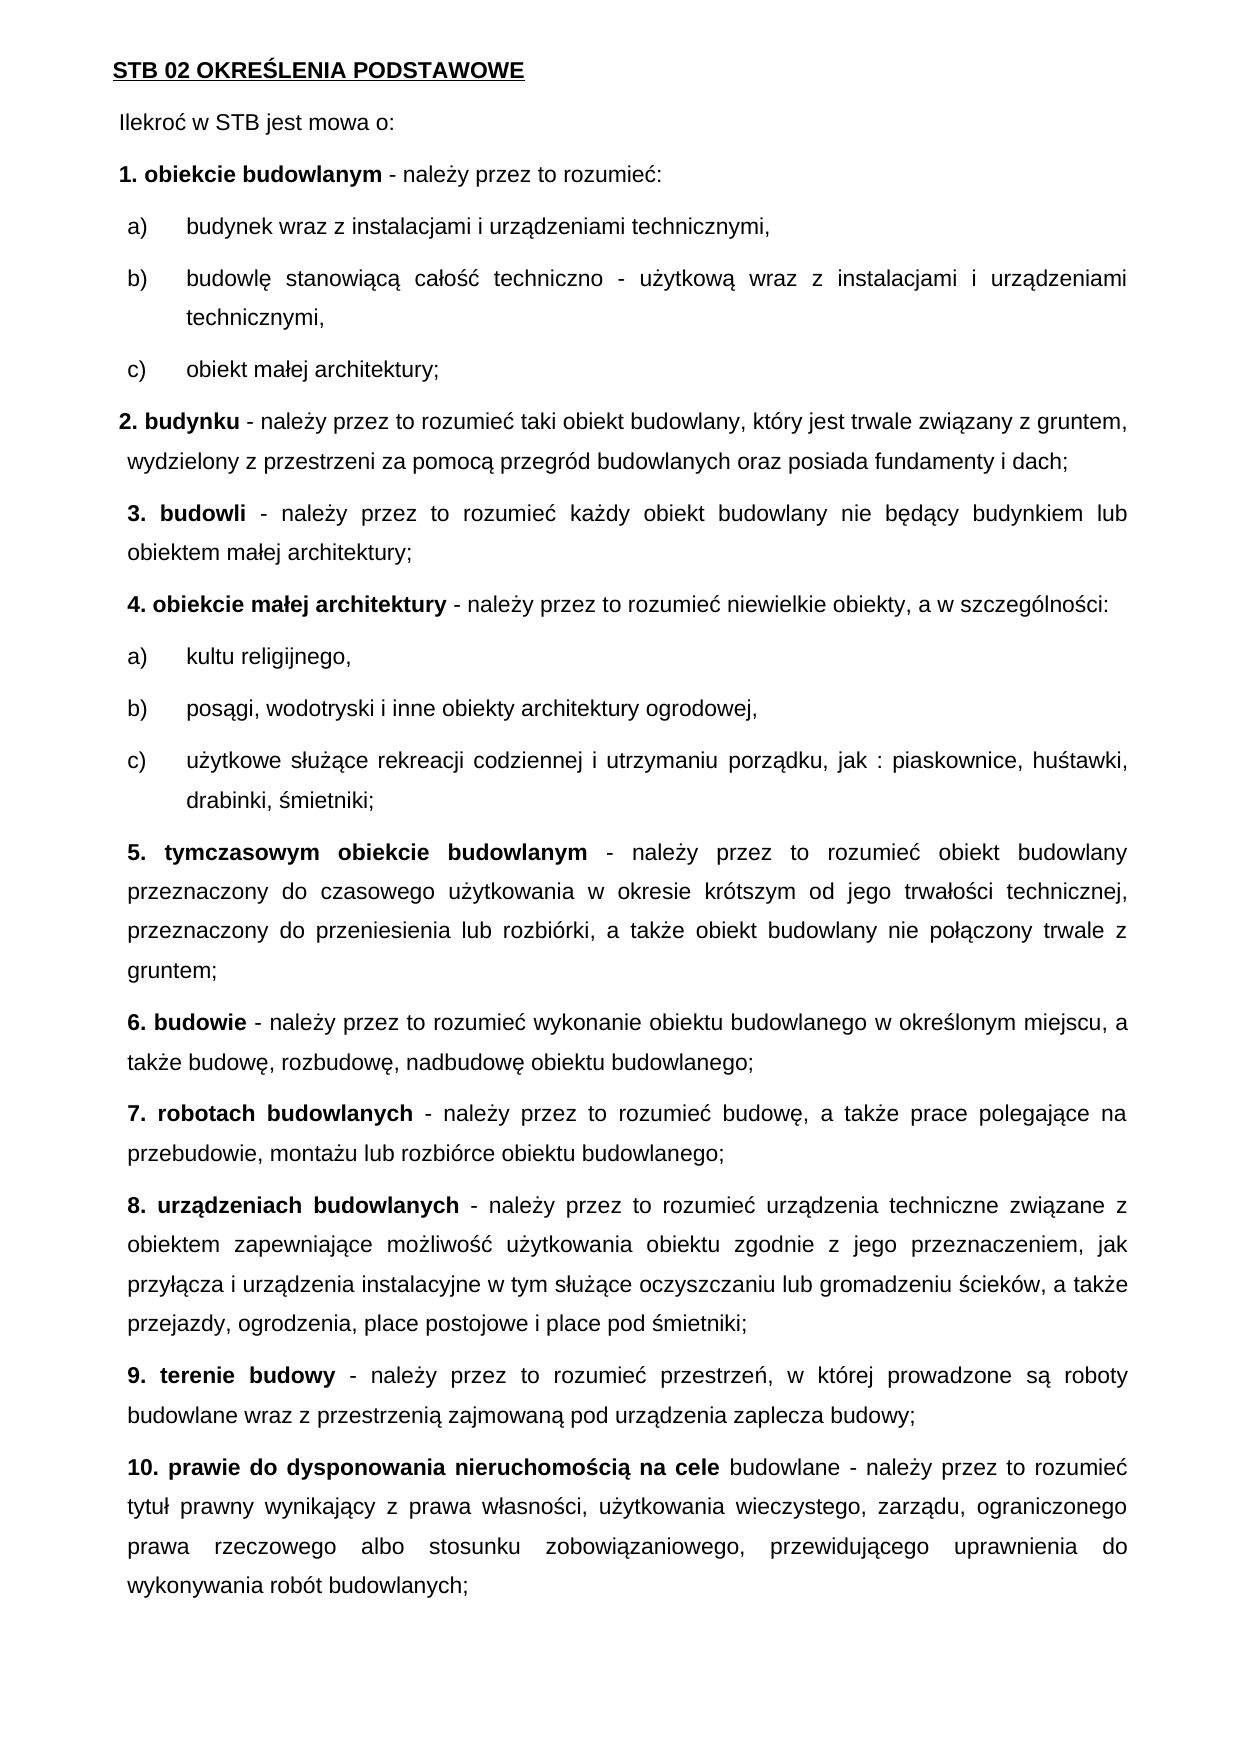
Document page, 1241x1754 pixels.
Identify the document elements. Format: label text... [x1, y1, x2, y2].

text 4. obiekcie małej architektury - należy przez to rozumieć niewielkie obiekty, a w szczególności: [127, 591, 1128, 617]
text STB 02 OKREŚLENIA PODSTAWOWE [112, 57, 1128, 83]
text a) kultu religijnego, [127, 643, 1128, 669]
text b) posągi, wodotryski i inne obiekty architektury ogrodowej, [127, 695, 1128, 721]
text 5. tymczasowym obiekcie budowlanym - należy przez to rozumieć obiekt budowlany przeznaczony do czasowego użytkowania w okresie krótszym od jego trwałości technicznej, przeznaczony do przeniesienia lub rozbiórki, a także obiekt budowlany nie połączony trwale z gruntem; [127, 838, 1128, 983]
text c) obiekt małej architektury; [127, 356, 1128, 383]
text 8. urządzeniach budowlanych - należy przez to rozumieć urządzenia techniczne związane z obiektem zapewniające możliwość użytkowania obiektu zgodnie z jego przeznaczeniem, jak przyłącza i urządzenia instalacyjne w tym służące oczyszczaniu lub gromadzeniu ścieków, a także przejazdy, ogrodzenia, place postojowe i place pod śmietniki; [127, 1192, 1128, 1337]
text 1. obiekcie budowlanym - należy przez to rozumieć: [112, 161, 1128, 187]
text Ilekroć w STB jest mowa o: [112, 109, 1128, 135]
text c) użytkowe służące rekreacji codziennej i utrzymaniu porządku, jak : piaskownice, huśtawki, drabinki, śmietniki; [127, 747, 1128, 813]
text 7. robotach budowlanych - należy przez to rozumieć budowę, a także prace polegające na przebudowie, montażu lub rozbiórce obiektu budowlanego; [127, 1100, 1128, 1166]
text 6. budowie - należy przez to rozumieć wykonanie obiektu budowlanego w określonym miejscu, a także budowę, rozbudowę, nadbudowę obiektu budowlanego; [127, 1009, 1128, 1075]
text 9. terenie budowy - należy przez to rozumieć przestrzeń, w której prowadzone są roboty budowlane wraz z przestrzenią zajmowaną pod urządzenia zaplecza budowy; [127, 1362, 1128, 1428]
text 2. budynku - należy przez to rozumieć taki obiekt budowlany, który jest trwale związany z gruntem, wydzielony z przestrzeni za pomocą przegród budowlanych oraz posiada fundamenty i dach; [112, 408, 1128, 474]
text a) budynek wraz z instalacjami i urządzeniami technicznymi, [127, 213, 1128, 239]
text b) budowlę stanowiącą całość techniczno - użytkową wraz z instalacjami i urządzeniami technicznymi, [127, 265, 1128, 331]
text 10. prawie do dysponowania nieruchomością na cele budowlane - należy przez to rozumieć tytuł prawny wynikający z prawa własności, użytkowania wieczystego, zarządu, ograniczonego prawa rzeczowego albo stosunku zobowiązaniowego, przewidującego uprawnienia do wykonywania robót budowlanych; [127, 1454, 1128, 1598]
text 3. budowli - należy przez to rozumieć każdy obiekt budowlany nie będący budynkiem lub obiektem małej architektury; [127, 500, 1128, 566]
